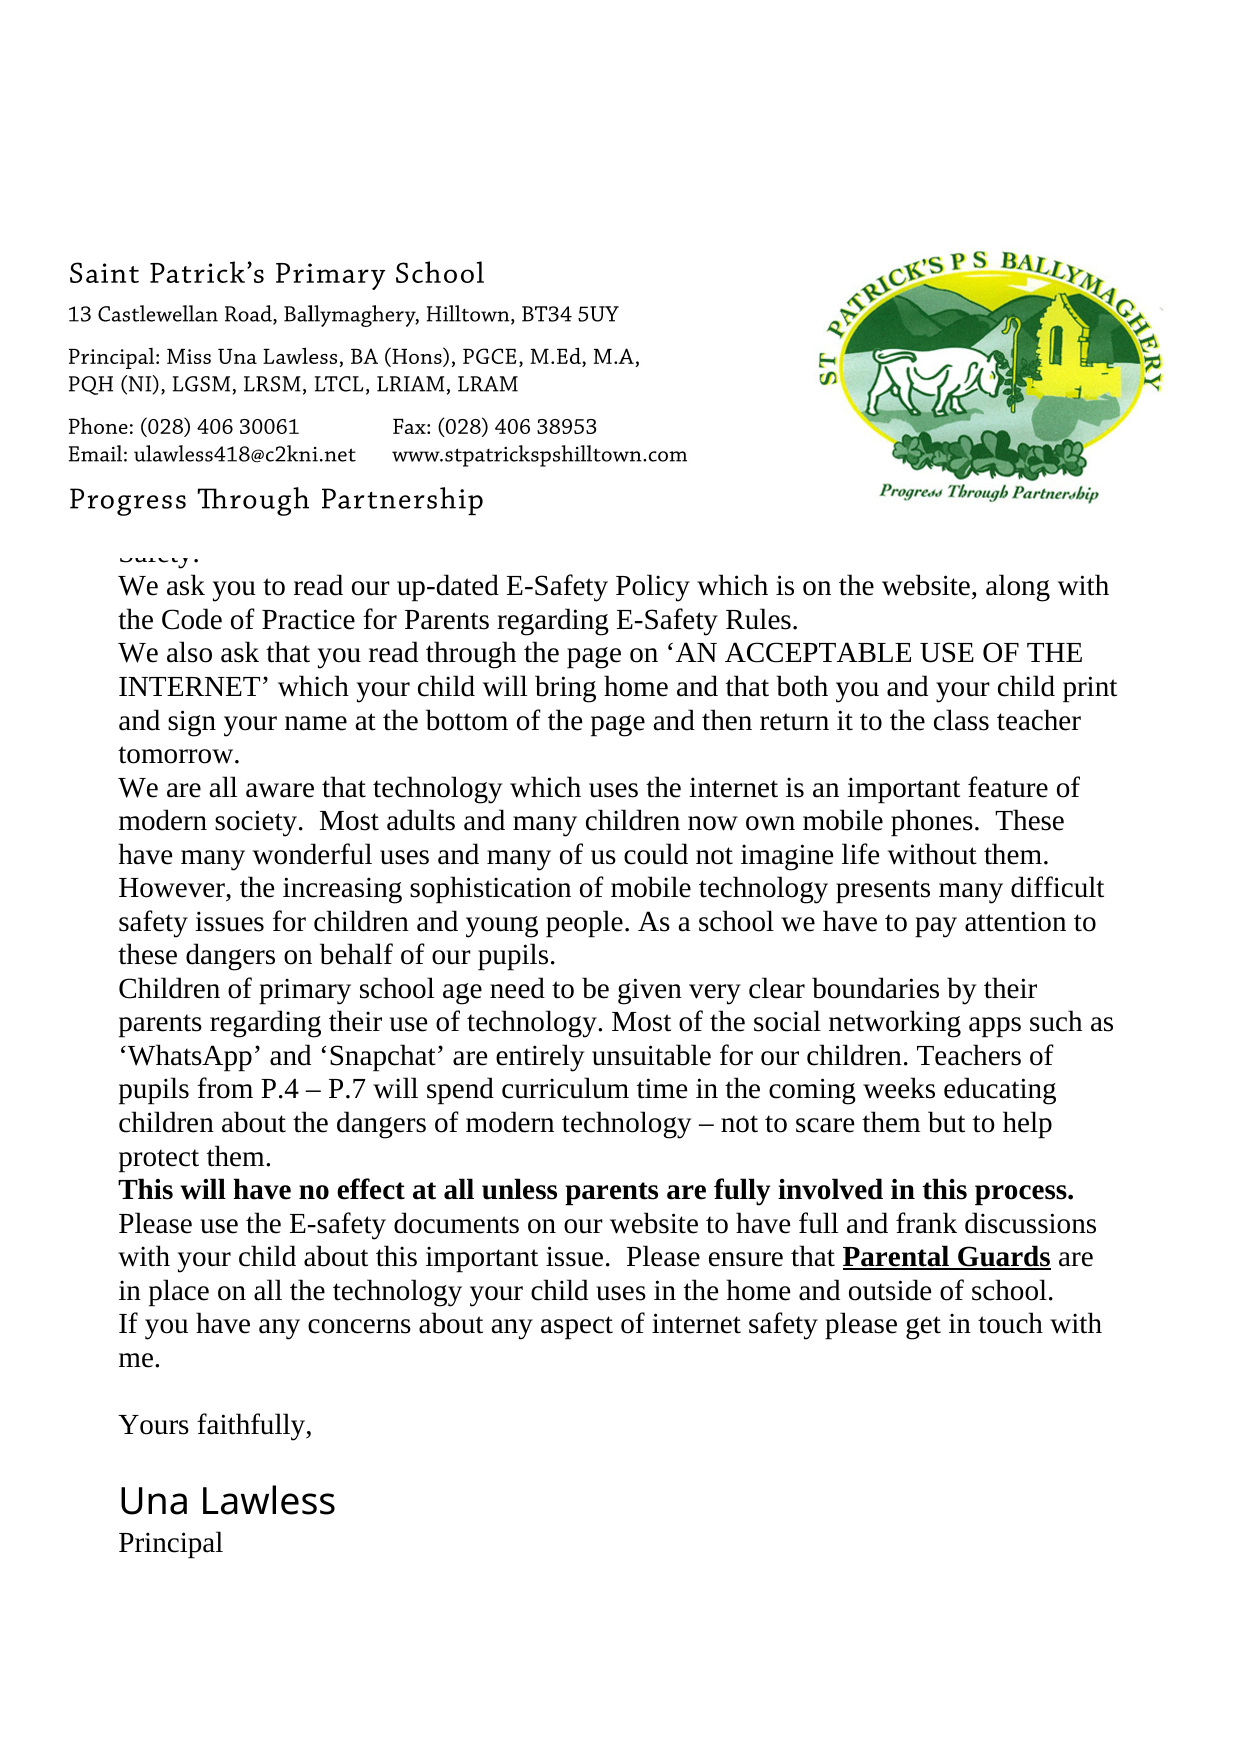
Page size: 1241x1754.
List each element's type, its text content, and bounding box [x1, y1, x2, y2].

text We also ask that you read through the page on ‘AN ACCEPTABLE USE OF THE INTERNET’ which your child will bring home and that both you and your child print and sign your name at the bottom of the page and then return it to the class teacher tomorrow. [118, 636, 1122, 770]
picture [1, 216, 1241, 558]
text If you have any concerns about any aspect of internet safety please get in touch with me. [118, 1306, 1122, 1373]
text Principal [118, 1525, 1122, 1559]
text Una Lawless [118, 1474, 1122, 1525]
text Children of primary school age need to be given very clear boundaries by their parents regarding their use of technology. Most of the social networking apps such as ‘WhatsApp’ and ‘Snapchat’ are entirely unsuitable for our children. Teachers of pupils from P.4 – P.7 will spend curriculum time in the coming weeks educating children about the dangers of modern technology – not to scare them but to help protect them. [118, 971, 1122, 1172]
text We ask you to read our up-dated E-Safety Policy which is on the website, along with the Code of Practice for Parents regarding E-Safety Rules. [118, 568, 1122, 636]
text Yours faithfully, [118, 1407, 1122, 1441]
text We are all aware that technology which uses the internet is an important feature of modern society. Most adults and many children now own mobile phones. These have many wonderful uses and many of us could not imagine life without them. However, the increasing sophistication of mobile technology presents many difficult safety issues for children and young people. As a school we have to pay attention to these dangers on behalf of our pupils. [118, 770, 1122, 971]
text This will have no effect at all unless parents are fully involved in this process. Please use the E-safety documents on our website to have full and frank discussions with your child about this important issue. Please ensure that Parental Guards are in place on all the technology your child uses in the home and outside of school. [118, 1172, 1122, 1306]
